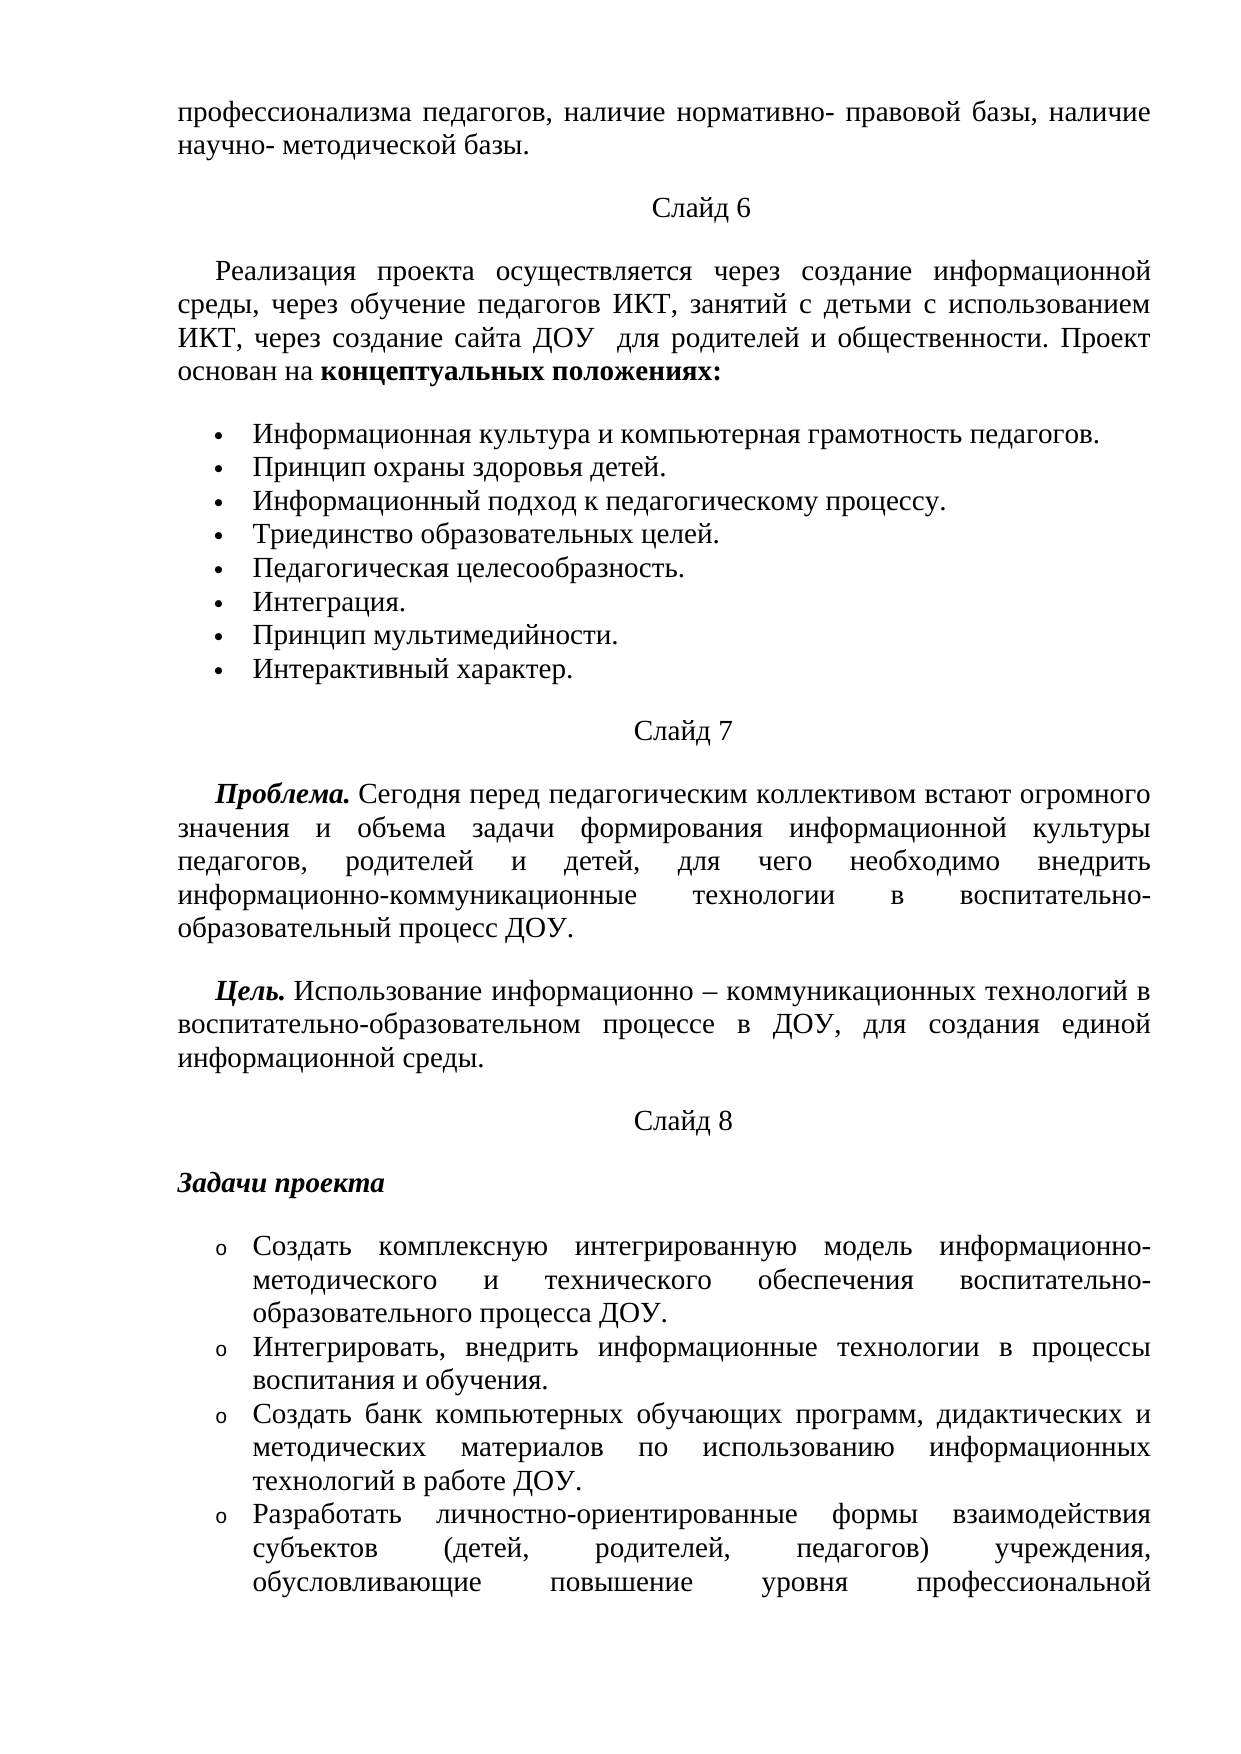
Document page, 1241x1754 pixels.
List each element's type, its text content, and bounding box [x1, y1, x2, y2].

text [177, 94, 1152, 161]
list Триединство образовательных целей. [215, 517, 1152, 550]
text Слайд 6 [177, 190, 1152, 223]
text Цель. Использование информационно – коммуникационных технологий в воспитательно-образовательном процессе в ДОУ, для создания единой информационной среды. [177, 973, 1152, 1074]
list Информационный подход к педагогическому процессу. [215, 483, 1152, 517]
text Проблема. Сегодня перед педагогическим коллективом встают огромного значения и объема задачи формирования информационной культуры педагогов, родителей и детей, для чего необходимо внедрить информационно-коммуникационные технологии в воспитательно-образовательный процесс ДОУ. [177, 776, 1152, 944]
text Реализация проекта осуществляется через создание информационной среды, через обучение педагогов ИКТ, занятий с детьми с использованием ИКТ, через создание сайта ДОУ для родителей и общественности. Проект основан на концептуальных положениях: [177, 253, 1152, 387]
list Принцип мультимедийности. [215, 617, 1152, 651]
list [215, 1497, 1152, 1597]
list Интегрировать, внедрить информационные технологии в процессы воспитания и обучения. [215, 1329, 1152, 1396]
list Интерактивный характер. [215, 651, 1152, 684]
list Педагогическая целесообразность. [215, 550, 1152, 584]
list Интеграция. [215, 584, 1152, 617]
list Принцип охраны здоровья детей. [215, 449, 1152, 483]
list Создать комплексную интегрированную модель информационно-методического и технического обеспечения воспитательно-образовательного процесса ДОУ. [215, 1228, 1152, 1329]
list Создать банк компьютерных обучающих программ, дидактических и методических материалов по использованию информационных технологий в работе ДОУ. [215, 1396, 1152, 1497]
text Слайд 8 [177, 1103, 1152, 1136]
text Задачи проекта [177, 1166, 1152, 1199]
text Слайд 7 [215, 713, 1152, 747]
list Информационная культура и компьютерная грамотность педагогов. [215, 416, 1152, 449]
